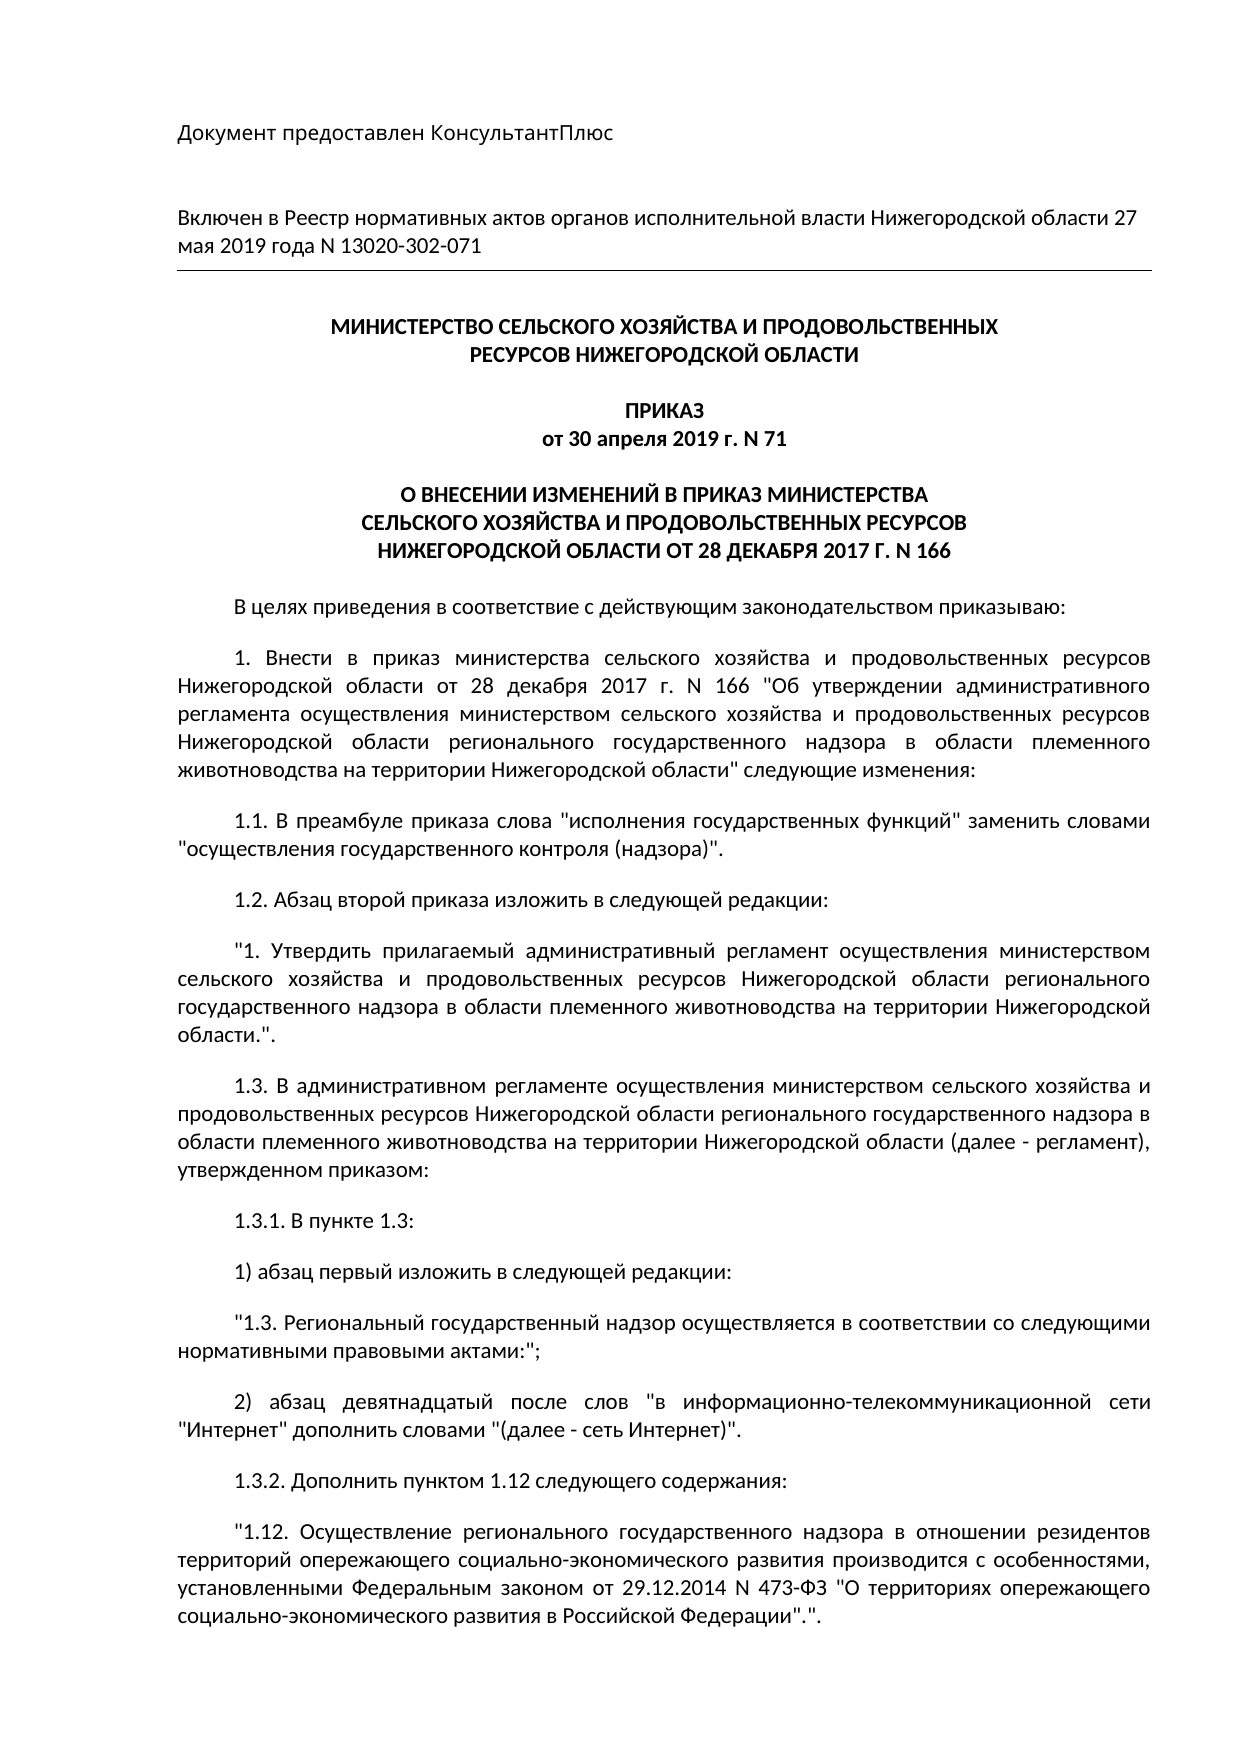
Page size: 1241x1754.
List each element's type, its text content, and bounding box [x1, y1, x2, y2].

text Включен в Реестр нормативных актов органов исполнительной власти Нижегородской области 27 мая 2019 года N 13020-302-071 [177, 203, 1152, 259]
text 1.1. В преамбуле приказа слова "исполнения государственных функций" заменить словами "осуществления государственного контроля (надзора)". [177, 806, 1152, 862]
text 1.2. Абзац второй приказа изложить в следующей редакции: [177, 885, 1152, 913]
text "1. Утвердить прилагаемый административный регламент осуществления министерством сельского хозяйства и продовольственных ресурсов Нижегородской области регионального государственного надзора в области племенного животноводства на территории Нижегородской области.". [177, 936, 1152, 1048]
text 2) абзац девятнадцатый после слов "в информационно-телекоммуникационной сети "Интернет" дополнить словами "(далее - сеть Интернет)". [177, 1387, 1152, 1443]
text В целях приведения в соответствие с действующим законодательством приказываю: [177, 592, 1152, 620]
text "1.3. Региональный государственный надзор осуществляется в соответствии со следующими нормативными правовыми актами:"; [177, 1308, 1152, 1364]
title ПРИКАЗ [177, 396, 1152, 424]
text 1) абзац первый изложить в следующей редакции: [177, 1257, 1152, 1285]
title Документ предоставлен КонсультантПлюс [177, 118, 1152, 175]
text 1.3.2. Дополнить пунктом 1.12 следующего содержания: [177, 1466, 1152, 1494]
text "1.12. Осуществление регионального государственного надзора в отношении резидентов территорий опережающего социально-экономического развития производится с особенностями, установленными Федеральным законом от 29.12.2014 N 473-ФЗ "О территориях опережающего социально-экономического развития в Российской Федерации".". [177, 1517, 1152, 1629]
title от 30 апреля 2019 г. N 71 [177, 424, 1152, 452]
text 1.3.1. В пункте 1.3: [177, 1206, 1152, 1234]
title НИЖЕГОРОДСКОЙ ОБЛАСТИ ОТ 28 ДЕКАБРЯ 2017 Г. N 166 [177, 536, 1152, 564]
title МИНИСТЕРСТВО СЕЛЬСКОГО ХОЗЯЙСТВА И ПРОДОВОЛЬСТВЕННЫХ [177, 312, 1152, 340]
title О ВНЕСЕНИИ ИЗМЕНЕНИЙ В ПРИКАЗ МИНИСТЕРСТВА [177, 480, 1152, 508]
text 1.3. В административном регламенте осуществления министерством сельского хозяйства и продовольственных ресурсов Нижегородской области регионального государственного надзора в области племенного животноводства на территории Нижегородской области (далее - регламент), утвержденном приказом: [177, 1071, 1152, 1183]
text 1. Внести в приказ министерства сельского хозяйства и продовольственных ресурсов Нижегородской области от 28 декабря 2017 г. N 166 "Об утверждении административного регламента осуществления министерством сельского хозяйства и продовольственных ресурсов Нижегородской области регионального государственного надзора в области племенного животноводства на территории Нижегородской области" следующие изменения: [177, 643, 1152, 783]
title РЕСУРСОВ НИЖЕГОРОДСКОЙ ОБЛАСТИ [177, 340, 1152, 368]
title СЕЛЬСКОГО ХОЗЯЙСТВА И ПРОДОВОЛЬСТВЕННЫХ РЕСУРСОВ [177, 508, 1152, 536]
